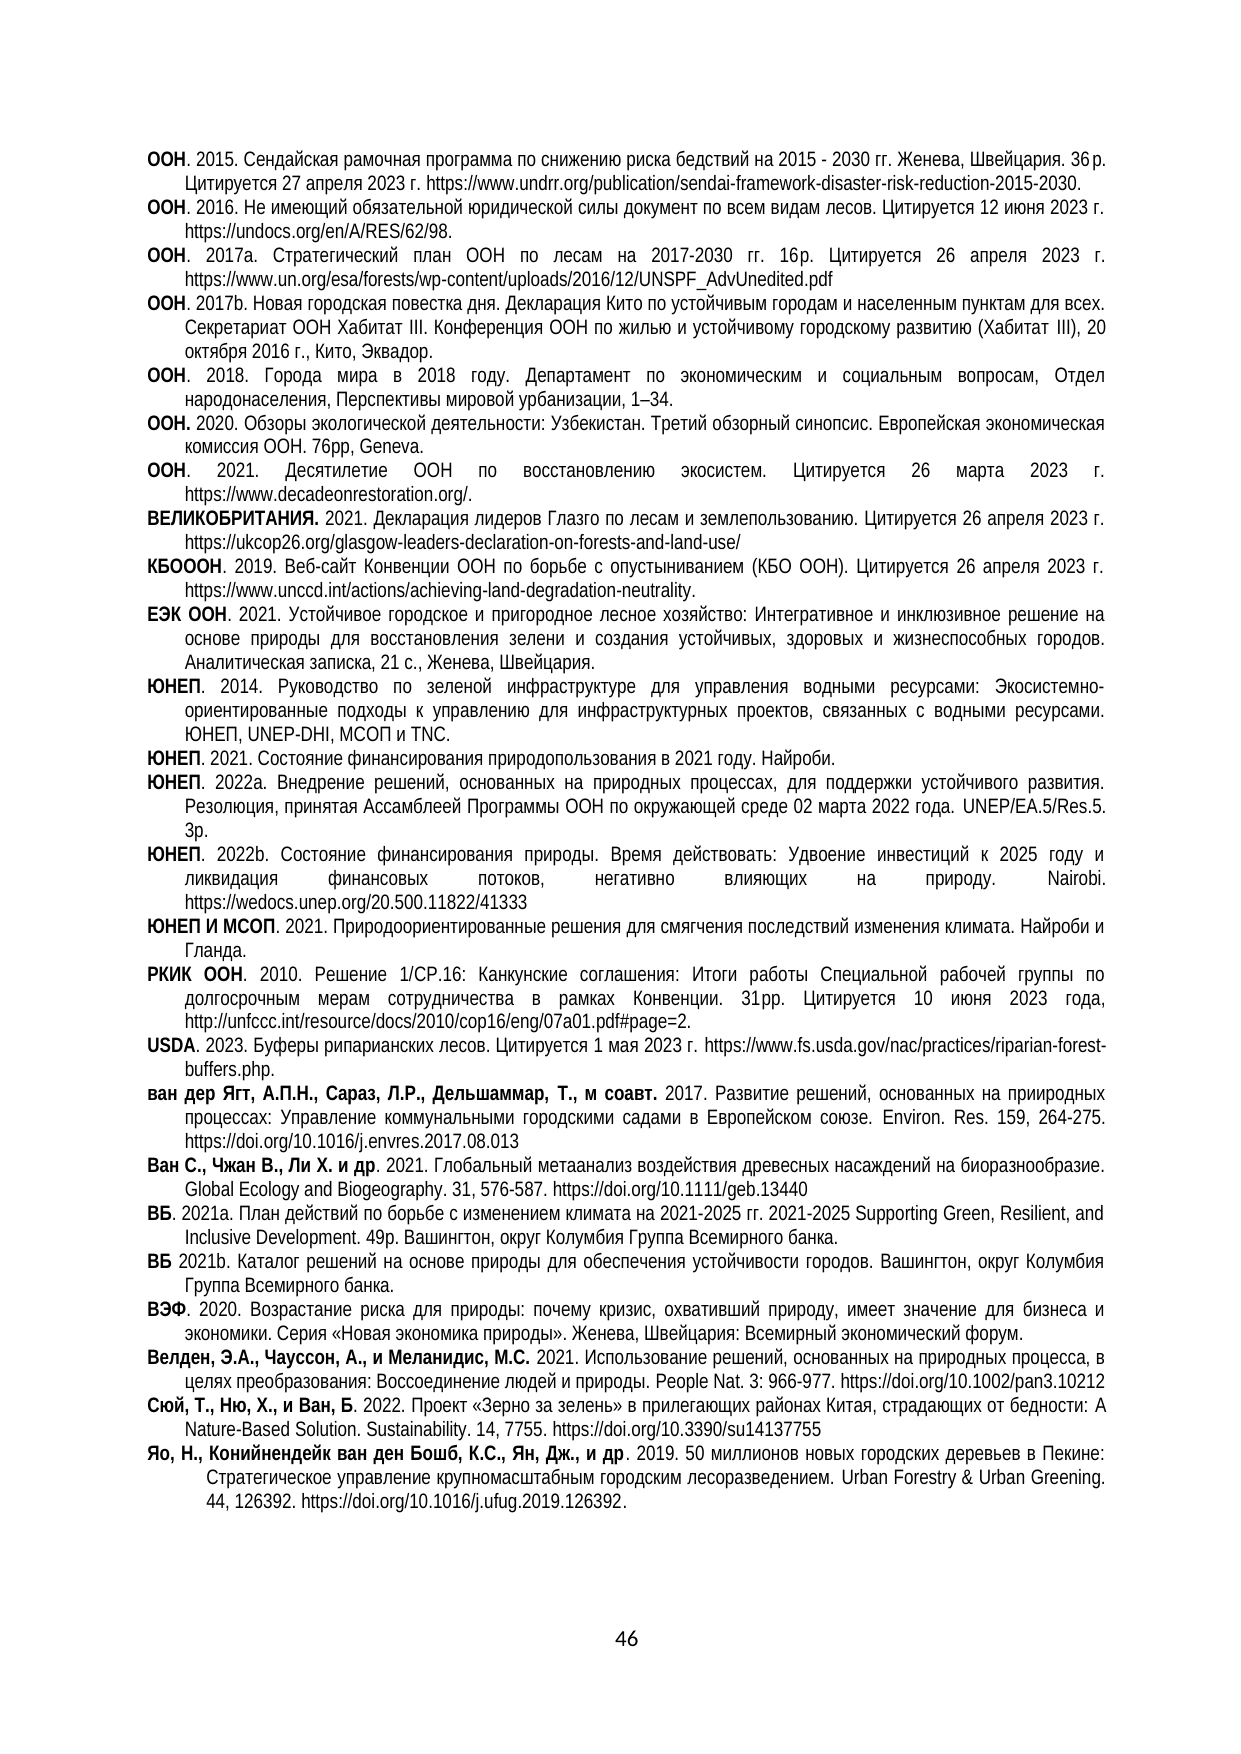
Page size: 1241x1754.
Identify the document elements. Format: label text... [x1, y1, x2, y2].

text Сюй, Т., Ню, X., и Ван, Б. 2022. Проект «Зерно за зелень» в прилегающих районах Китая, страдающих от бедности: A Nature-Based Solution. Sustainability. 14, 7755. https://doi.org/10.3390/su14137755 [147, 1393, 1106, 1441]
text ЮНЕП. 2022b. Состояние финансирования природы. Время действовать: Удвоение инвестиций к 2025 году и ликвидация финансовых потоков, негативно влияющих на природу. Nairobi. https://wedocs.unep.org/20.500.11822/41333 [147, 842, 1106, 914]
text ЮНЕП. 2022a. Внедрение решений, основанных на природных процессах, для поддержки устойчивого развития. Резолюция, принятая Ассамблеей Программы ООН по окружающей среде 02 марта 2022 года. UNEP/EA.5/Res.5. 3p. [147, 770, 1106, 842]
text ЕЭК ООН. 2021. Устойчивое городское и пригородное лесное хозяйство: Интегративное и инклюзивное решение на основе природы для восстановления зелени и создания устойчивых, здоровых и жизнеспособных городов. Аналитическая записка, 21 с., Женева, Швейцария. [147, 602, 1106, 674]
text ЮНЕП И МСОП. 2021. Природоориентированные решения для смягчения последствий изменения климата. Найроби и Гланда. [147, 914, 1106, 962]
text ВЕЛИКОБРИТАНИЯ. 2021. Декларация лидеров Глазго по лесам и землепользованию. Цитируется 26 апреля 2023 г. https://ukcop26.org/glasgow-leaders-declaration-on-forests-and-land-use/ [147, 506, 1106, 554]
list ООН. 2017a. Стратегический план ООН по лесам на 2017-2030 гг. 16p. Цитируется 26 апреля 2023 г. https://www.un.org/esa/forests/wp-content/uploads/2016/12/UNSPF_AdvUnedited.pdf [147, 243, 1106, 291]
list ООН. 2017b. Новая городская повестка дня. Декларация Кито по устойчивым городам и населенным пунктам для всех. Секретариат ООН Хабитат III. Конференция ООН по жилью и устойчивому городскому развитию (Хабитат III), 20 октября 2016 г., Кито, Эквадор. [147, 291, 1106, 363]
text РКИК ООН. 2010. Решение 1/CP.16: Канкунские соглашения: Итоги работы Специальной рабочей группы по долгосрочным мерам сотрудничества в рамках Конвенции. 31pp. Цитируется 10 июня 2023 года, http://unfccc.int/resource/docs/2010/cop16/eng/07a01.pdf#page=2. [147, 962, 1106, 1033]
text ООН. 2021. Десятилетие ООН по восстановлению экосистем. Цитируется 26 марта 2023 г. https://www.decadeonrestoration.org/. [147, 458, 1106, 506]
text ООН. 2018. Города мира в 2018 году. Департамент по экономическим и социальным вопросам, Отдел народонаселения, Перспективы мировой урбанизации, 1–34. [147, 363, 1106, 411]
text ООН. 2020. Обзоры экологической деятельности: Узбекистан. Третий обзорный синопсис. Европейская экономическая комиссия ООН. 76pp, Geneva. [147, 411, 1106, 458]
text ван дер Ягт, А.П.Н., Сараз, Л.Р., Дельшаммар, T., м соавт. 2017. Развитие решений, основанных на прииродных процессах: Управление коммунальными городскими садами в Европейском союзе. Environ. Res. 159, 264-275. https://doi.org/10.1016/j.envres.2017.08.013 [147, 1081, 1106, 1153]
text Яо, Н., Конийнендейк ван ден Бошб, К.С., Ян, Дж., и др. 2019. 50 миллионов новых городских деревьев в Пекине: Стратегическое управление крупномасштабным городским лесоразведением. Urban Forestry & Urban Greening. 44, 126392. https://doi.org/10.1016/j.ufug.2019.126392. [147, 1441, 1106, 1513]
text КБОООН. 2019. Веб-сайт Конвенции ООН по борьбе с опустыниванием (КБО ООН). Цитируется 26 апреля 2023 г. https://www.unccd.int/actions/achieving-land-degradation-neutrality. [147, 554, 1106, 602]
text USDA. 2023. Буферы рипарианских лесов. Цитируется 1 мая 2023 г. https://www.fs.usda.gov/nac/practices/riparian-forest-buffers.php. [147, 1033, 1106, 1081]
text ЮНЕП. 2021. Состояние финансирования природопользования в 2021 году. Найроби. [147, 746, 1106, 770]
list ООН. 2015. Сендайская рамочная программа по снижению риска бедствий на 2015 - 2030 гг. Женева, Швейцария. 36p. Цитируется 27 апреля 2023 г. https://www.undrr.org/publication/sendai-framework-disaster-risk-reduction-2015-2030. [147, 147, 1106, 195]
text ВБ 2021b. Каталог решений на основе природы для обеспечения устойчивости городов. Вашингтон, округ Колумбия Группа Всемирного банка. [147, 1249, 1106, 1297]
text ЮНЕП. 2014. Руководство по зеленой инфраструктуре для управления водными ресурсами: Экосистемно-ориентированные подходы к управлению для инфраструктурных проектов, связанных с водными ресурсами. ЮНЕП, UNEP-DHI, МСОП и TNC. [147, 674, 1106, 746]
text ВЭФ. 2020. Возрастание риска для природы: почему кризис, охвативший природу, имеет значение для бизнеса и экономики. Серия «Новая экономика природы». Женева, Швейцария: Всемирный экономический форум. [147, 1297, 1106, 1345]
text Ван С., Чжан В., Ли Х. и др. 2021. Глобальный метаанализ воздействия древесных насаждений на биоразнообразие. Global Ecology and Biogeography. 31, 576-587. https://doi.org/10.1111/geb.13440 [147, 1153, 1106, 1201]
text Велден, Э.А., Чауссон, А., и Меланидис, М.С. 2021. Использование решений, основанных на природных процесса, в целях преобразования: Воссоединение людей и природы. People Nat. 3: 966-977. https://doi.org/10.1002/pan3.10212 [147, 1345, 1106, 1393]
text ВБ. 2021a. План действий по борьбе с изменением климата на 2021-2025 гг. 2021-2025 Supporting Green, Resilient, and Inclusive Development. 49p. Вашингтон, округ Колумбия Группа Всемирного банка. [147, 1201, 1106, 1249]
list ООН. 2016. Не имеющий обязательной юридической силы документ по всем видам лесов. Цитируется 12 июня 2023 г. https://undocs.org/en/A/RES/62/98. [147, 195, 1106, 243]
